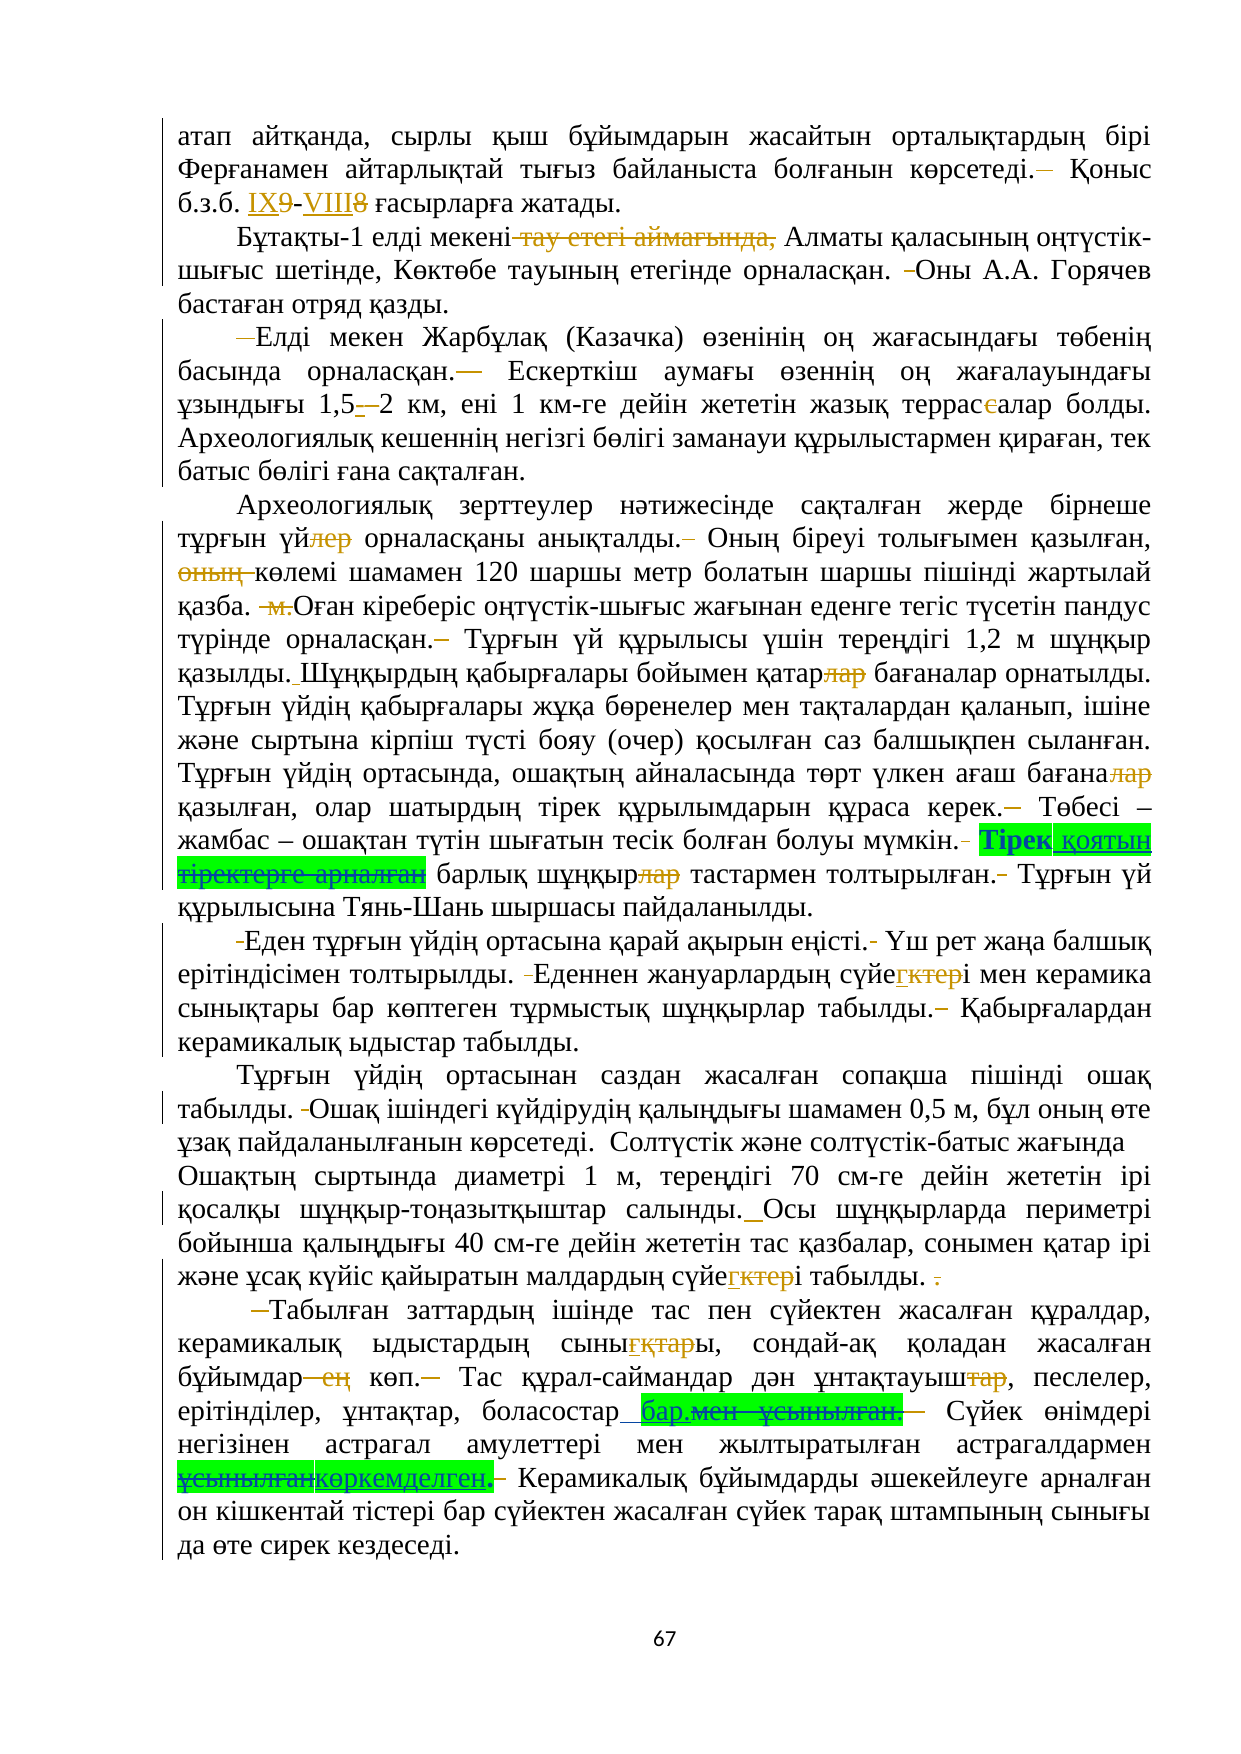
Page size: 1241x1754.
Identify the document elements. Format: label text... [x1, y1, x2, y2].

text Ошақтың сыртында диаметрі 1 м, тереңдігі 70 см-ге дейін жететін ірі қосалқы шұңқыр-тоңазытқыштар салынды.Осы шұңқырларда периметрі бойынша қалыңдығы 40 см-ге дейін жететін тас қазбалар, сонымен қатар ірі және ұсақ күйіс қайыратын малдардың сүйеі табылды. [177, 1158, 1152, 1292]
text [177, 118, 1152, 219]
text Археологиялық зерттеулер нәтижесінде сақталған жерде бірнеше тұрғын үй орналасқаны анықталды. Оның біреуі толығымен қазылған, көлемі шамамен 120 шаршы метр болатын шаршы пішінді жартылай қазба. Оған кіреберіс оңтүстік-шығыс жағынан еденге тегіс түсетін пандус түрінде орналасқан. Тұрғын үй құрылысы үшін тереңдігі 1,2 м шұңқыр қазылды.Шұңқырдың қабырғалары бойымен қатар бағаналар орнатылды. Тұрғын үйдің қабырғалары жұқа бөренелер мен тақталардан қаланып, ішіне және сыртына кірпіш түсті бояу (очер) қосылған саз балшықпен сыланған. Тұрғын үйдің ортасында, ошақтың айналасында төрт үлкен ағаш бағана қазылған, олар шатырдың тірек құрылымдарын құраса керек. Төбесі – жамбас – ошақтан түтін шығатын тесік болған болуы мүмкін. Тірек барлық шұңқыр тастармен толтырылған. Тұрғын үй құрылысына Тянь-Шань шыршасы пайдаланылды. [177, 487, 1152, 923]
text Еден тұрғын үйдің ортасына қарай ақырын еңісті. Үш рет жаңа балшық ерітіндісімен толтырылды. Еденнен жануарлардың сүйеі мен керамика сынықтары бар көптеген тұрмыстық шұңқырлар табылды. Қабырғалардан керамикалық ыдыстар табылды. [177, 923, 1152, 1057]
text Бұтақты-1 елді мекені Алматы қаласының оңтүстік-шығыс шетінде, Көктөбе тауының етегінде орналасқан. Оны А.А. Горячев бастаған отряд қазды. [177, 219, 1152, 319]
text Елді мекен Жарбұлақ (Казачка) өзенінің оң жағасындағы төбенің басында орналасқан. Ескерткіш аумағы өзеннің оң жағалауындағы ұзындығы 1,52 км, ені 1 км-ге дейін жететін жазық террасалар болды. Археологиялық кешеннің негізгі бөлігі заманауи құрылыстармен қираған, тек батыс бөлігі ғана сақталған. [177, 319, 1152, 487]
text Тұрғын үйдің ортасынан саздан жасалған сопақша пішінді ошақ табылды. Ошақ ішіндегі күйдірудің қалыңдығы шамамен 0,5 м, бұл оның өте ұзақ пайдаланылғанын көрсетеді. Солтүстік және солтүстік-батыс жағында [177, 1057, 1152, 1158]
text Табылған заттардың ішінде тас пен сүйектен жасалған құралдар, керамикалық ыдыстардың сыныы, сондай-ақ қоладан жасалған бұйымдар көп. Тас құрал-саймандар дән ұнтақтауыш, песлелер, ерітінділер, ұнтақтар, боласостар Сүйек өнімдері негізінен астрагал амулеттері мен жылтыратылған астрагалдармен . Керамикалық бұйымдарды әшекейлеуге арналған он кішкентай тістері бар сүйектен жасалған сүйек тарақ штампының сынығы да өте сирек кездеседі. [177, 1292, 1152, 1560]
